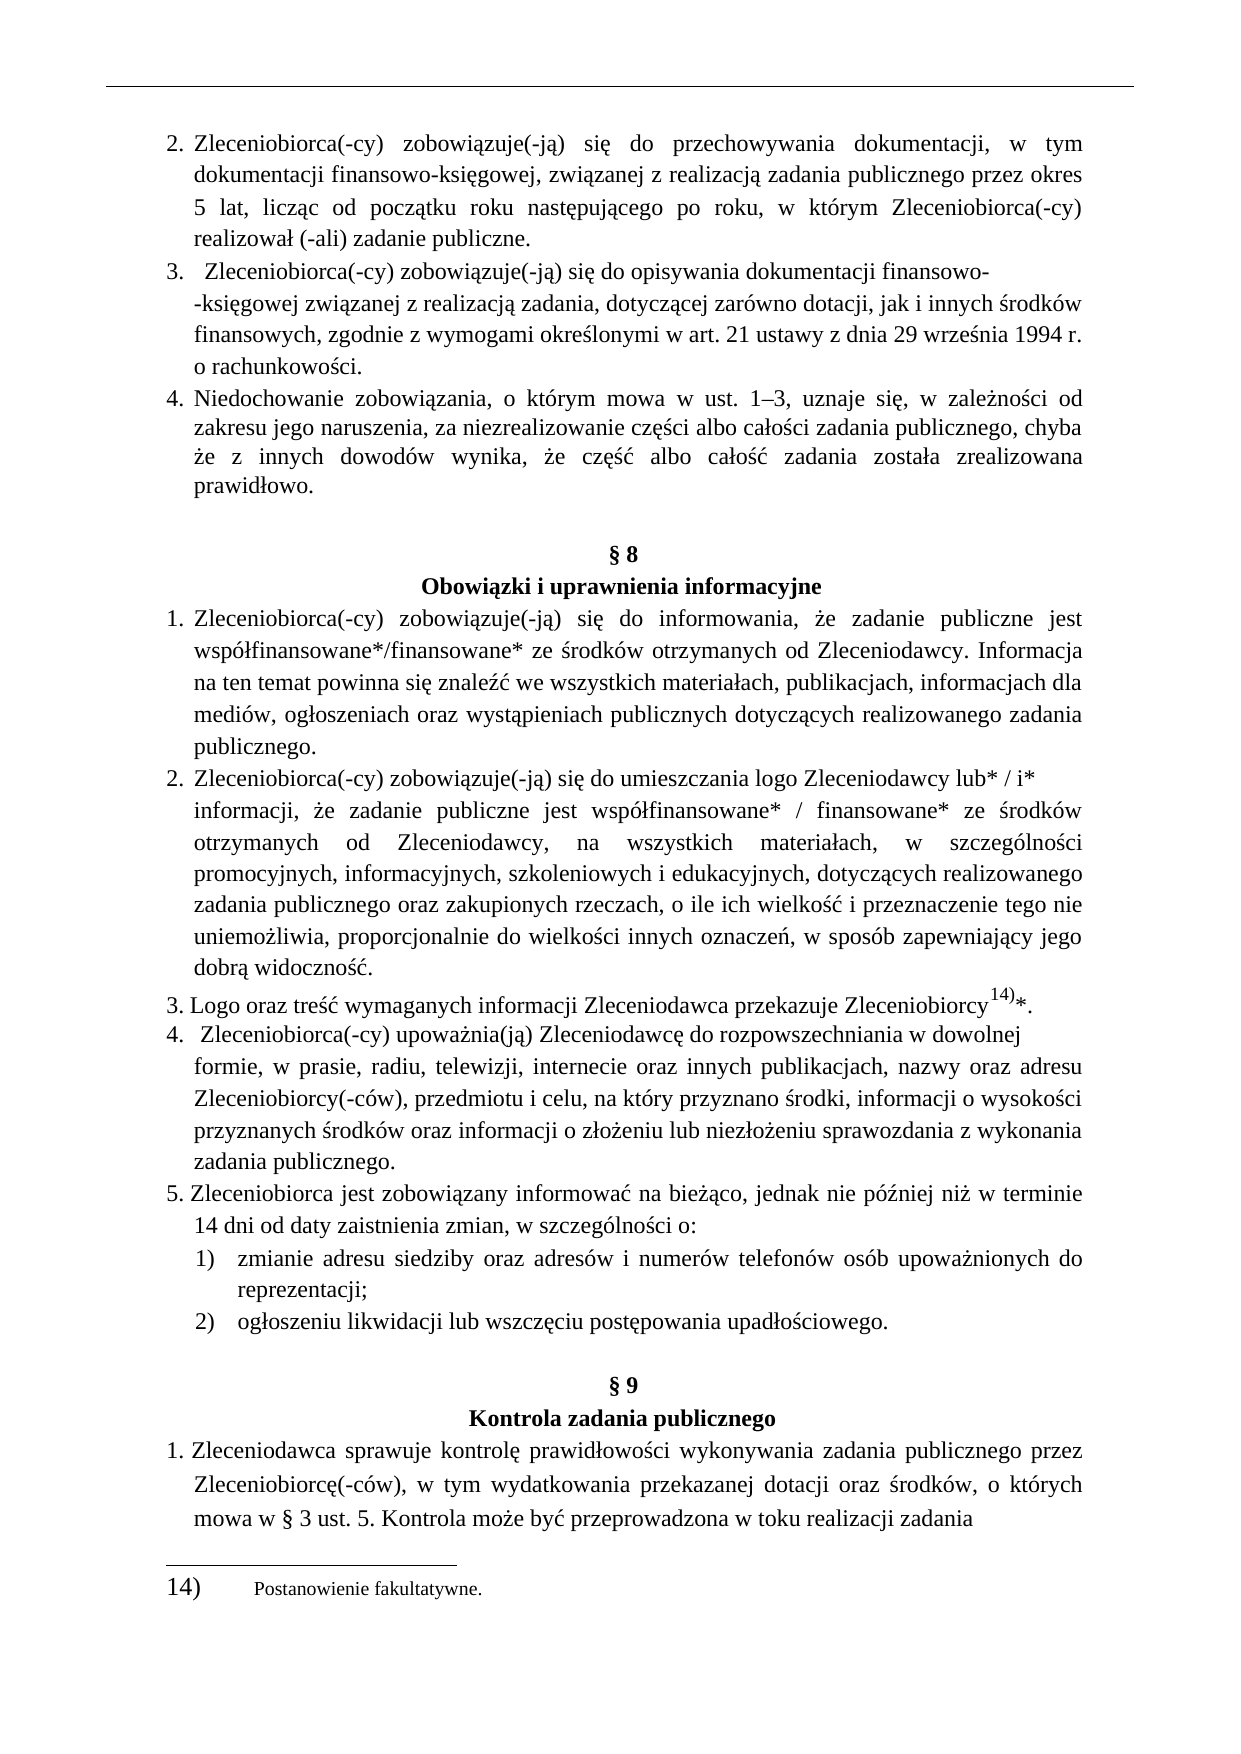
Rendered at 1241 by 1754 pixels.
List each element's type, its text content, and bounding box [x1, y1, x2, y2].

list Zleceniodawca sprawuje kontrolę prawidłowości wykonywania zadania publicznego przez Zleceniobiorcę(-ców), w tym wydatkowania przekazanej dotacji oraz środków, o których mowa w § 3 ust. 5. Kontrola może być przeprowadzona w toku realizacji zadania [166, 1436, 1084, 1532]
list Zleceniobiorca(-cy) zobowiązuje(-ją) się do umieszczania logo Zleceniodawcy lub* / i* [166, 764, 1134, 791]
text Kontrola zadania publicznego [469, 1404, 1134, 1431]
text § 9 [608, 1372, 1134, 1399]
list Niedochowanie zobowiązania, o którym mowa w ust. 1–3, uznaje się, w zależności od zakresu jego naruszenia, za niezrealizowanie części albo całości zadania publicznego, chyba że z innych dowodów wynika, że część albo całość zadania została zrealizowana prawidłowo. [166, 384, 1084, 499]
text § 8 [608, 540, 1134, 567]
list Zleceniobiorca jest zobowiązany informować na bieżąco, jednak nie później niż w terminie 14 dni od daty zaistnienia zmian, w szczególności o: [166, 1179, 1084, 1239]
text informacji, że zadanie publiczne jest współfinansowane* / finansowane* ze środków otrzymanych od Zleceniodawcy, na wszystkich materiałach, w szczególności promocyjnych, informacyjnych, szkoleniowych i edukacyjnych, dotyczących realizowanego zadania publicznego oraz zakupionych rzeczach, o ile ich wielkość i przeznaczenie tego nie uniemożliwia, proporcjonalnie do wielkości innych oznaczeń, w sposób zapewniający jego dobrą widoczność. [194, 796, 1084, 981]
list Zleceniobiorca(-cy) zobowiązuje(-ją) się do przechowywania dokumentacji, w tym dokumentacji finansowo-księgowej, związanej z realizacją zadania publicznego przez okres 5 lat, licząc od początku roku następującego po roku, w którym Zleceniobiorca(-cy) realizował (-ali) zadanie publiczne. [166, 128, 1084, 252]
list Zleceniobiorca(-cy) zobowiązuje(-ją) się do opisywania dokumentacji finansowo- [166, 257, 1134, 284]
table_header [848, 59, 1133, 87]
list zmianie adresu siedziby oraz adresów i numerów telefonów osób upoważnionych do reprezentacji; [195, 1244, 1084, 1303]
table_header [419, 59, 848, 87]
list Zleceniobiorca(-cy) zobowiązuje(-ją) się do informowania, że zadanie publiczne jest współfinansowane*/finansowane* ze środków otrzymanych od Zleceniodawcy. Informacja na ten temat powinna się znaleźć we wszystkich materiałach, publikacjach, informacjach dla mediów, ogłoszeniach oraz wystąpieniach publicznych dotyczących realizowanego zadania publicznego. [166, 604, 1084, 759]
list Logo oraz treść wymaganych informacji Zleceniodawca przekazuje Zleceniobiorcy14)*. [166, 985, 1134, 1020]
text -księgowej związanej z realizacją zadania, dotyczącej zarówno dotacji, jak i innych środków finansowych, zgodnie z wymogami określonymi w art. 21 ustawy z dnia 29 września 1994 r. o rachunkowości. [194, 289, 1084, 380]
table_header [106, 59, 419, 87]
list ogłoszeniu likwidacji lub wszczęciu postępowania upadłościowego. [195, 1307, 1134, 1335]
text Obowiązki i uprawnienia informacyjne [421, 572, 1134, 599]
list Zleceniobiorca(-cy) upoważnia(ją) Zleceniodawcę do rozpowszechniania w dowolnej [166, 1020, 1134, 1048]
list Postanowienie fakultatywne. [166, 1571, 1134, 1601]
text formie, w prasie, radiu, telewizji, internecie oraz innych publikacjach, nazwy oraz adresu Zleceniobiorcy(-ców), przedmiotu i celu, na który przyznano środki, informacji o wysokości przyznanych środków oraz informacji o złożeniu lub niezłożeniu sprawozdania z wykonania zadania publicznego. [194, 1052, 1084, 1175]
